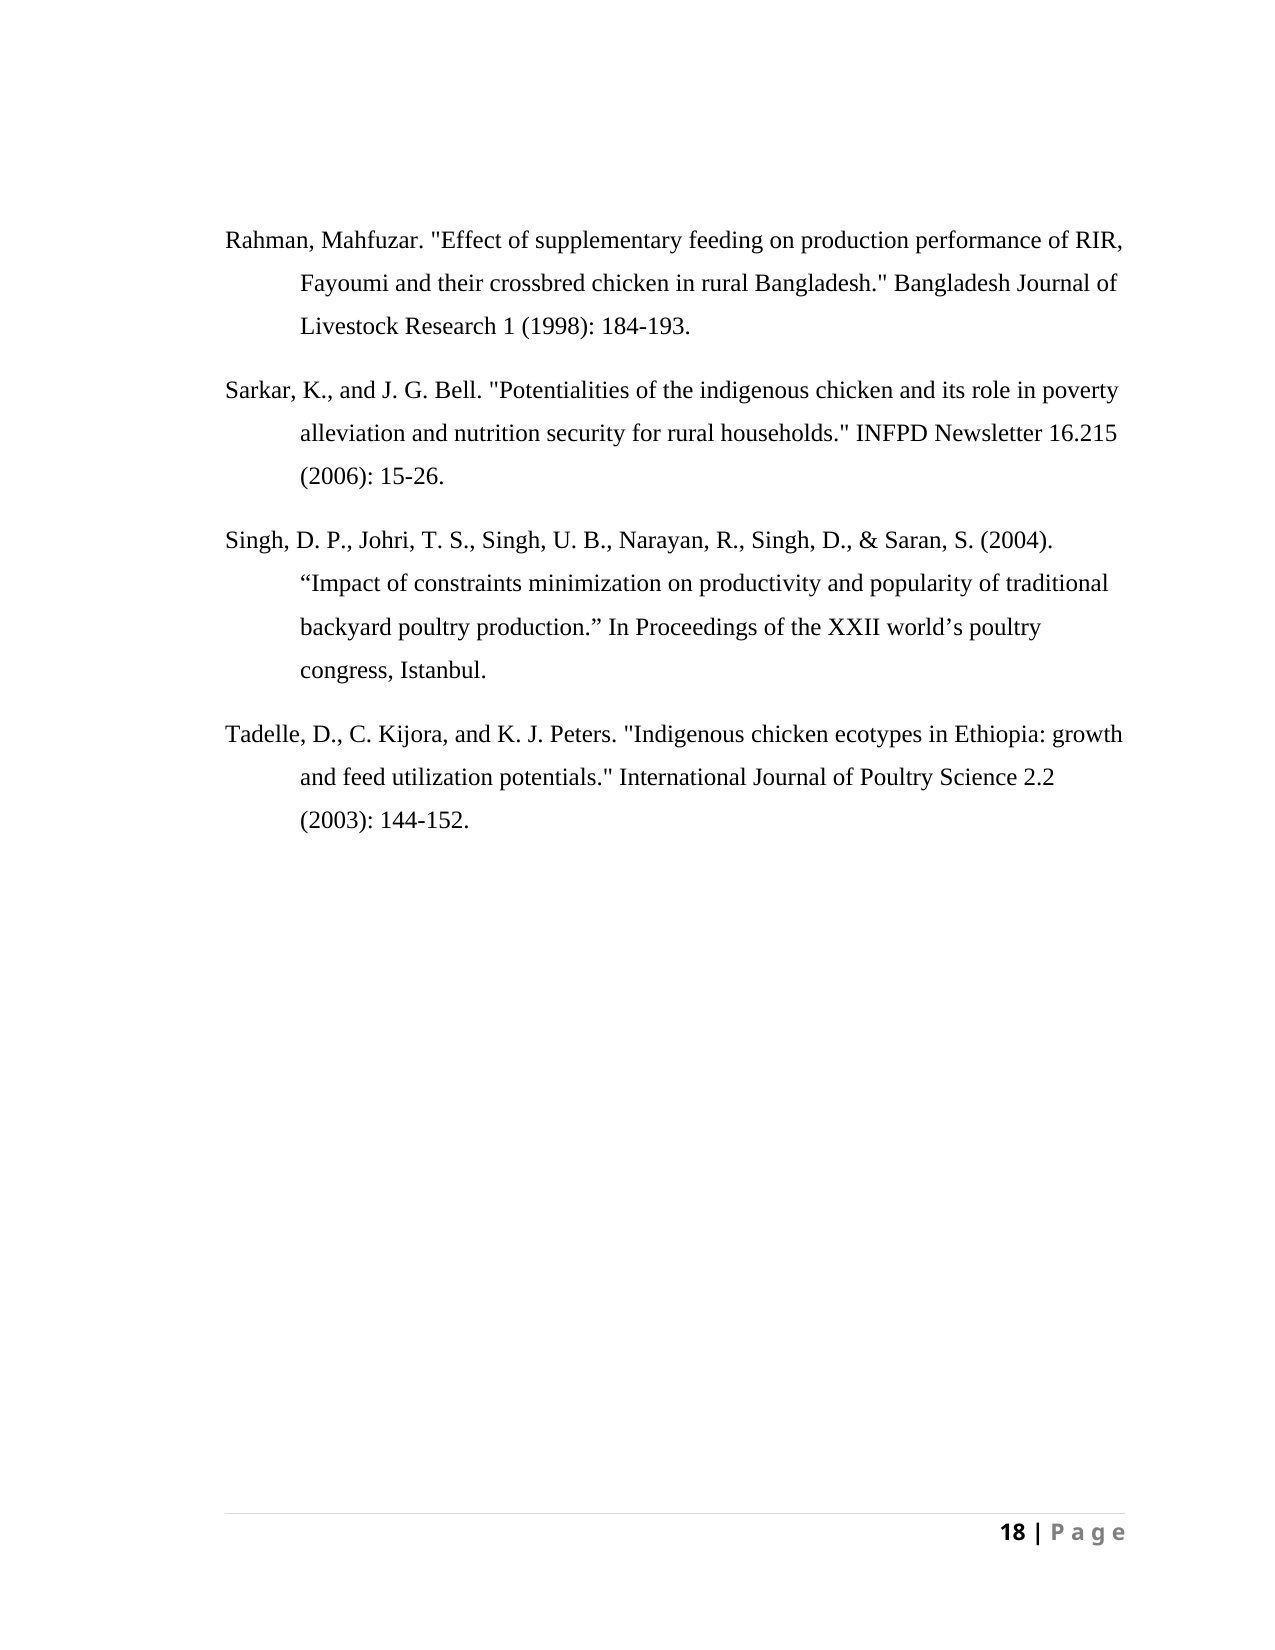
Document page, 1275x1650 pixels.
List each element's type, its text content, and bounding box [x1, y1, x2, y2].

text Sarkar, K., and J. G. Bell. "Potentialities of the indigenous chicken and its role in poverty alleviation and nutrition security for rural households." INFPD Newsletter 16.215 (2006): 15-26. [225, 375, 1125, 490]
text Singh, D. P., Johri, T. S., Singh, U. B., Narayan, R., Singh, D., & Saran, S. (2004). “Impact of constraints minimization on productivity and popularity of traditional backyard poultry production.” In Proceedings of the XXII world’s poultry congress, Istanbul. [225, 525, 1125, 683]
text Rahman, Mahfuzar. "Effect of supplementary feeding on production performance of RIR, Fayoumi and their crossbred chicken in rural Bangladesh." Bangladesh Journal of Livestock Research 1 (1998): 184-193. [225, 225, 1125, 340]
text Tadelle, D., C. Kijora, and K. J. Peters. "Indigenous chicken ecotypes in Ethiopia: growth and feed utilization potentials." International Journal of Poultry Science 2.2 (2003): 144-152. [225, 719, 1125, 834]
